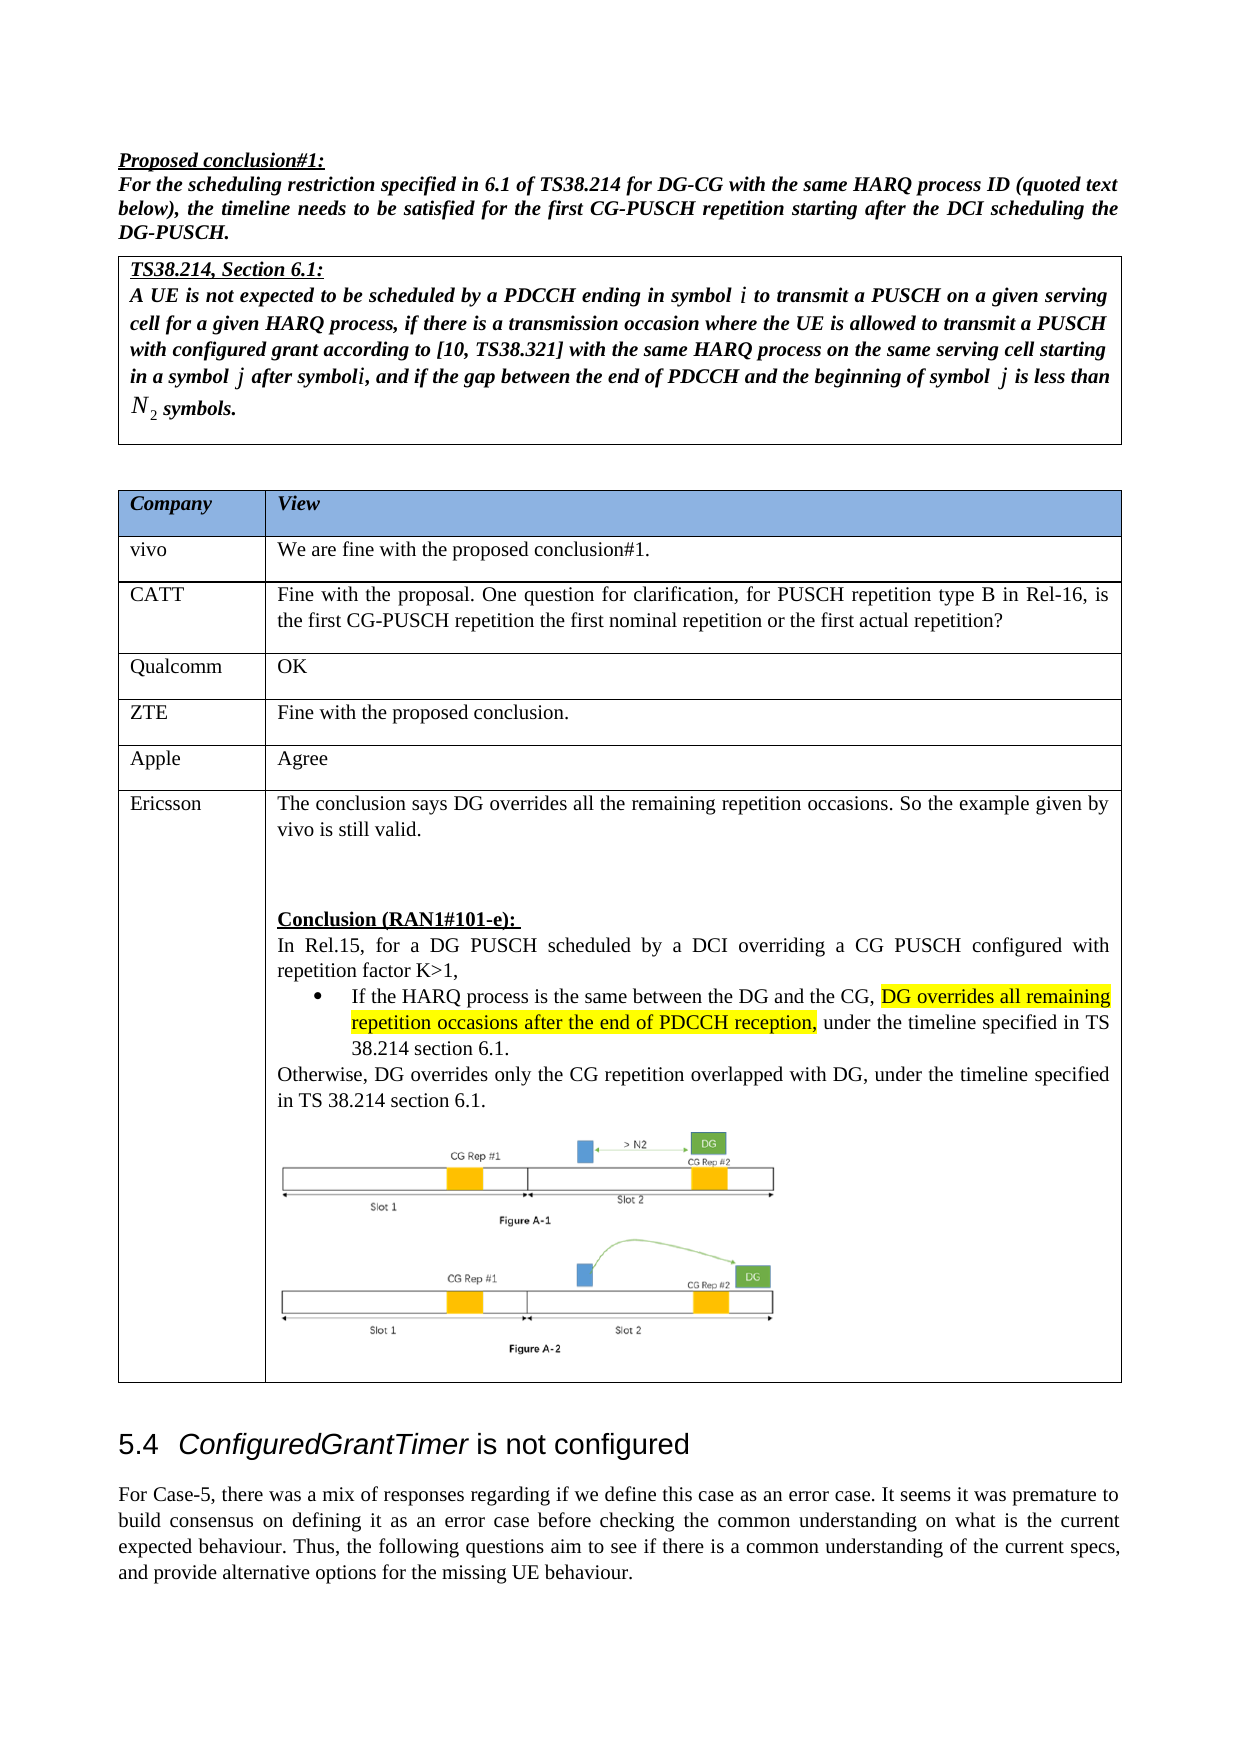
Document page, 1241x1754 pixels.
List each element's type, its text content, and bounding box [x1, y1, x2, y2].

table_cell The conclusion says DG overrides all the remaining repetition occasions. So the example given by vivo is still valid. Conclusion (RAN1#101-e): In Rel.15, for a DG PUSCH scheduled by a DCI overriding a CG PUSCH configured with repetition factor K>1, If the HARQ process is the same between the DG and the CG, DG overrides all remaining repetition occasions after the end of PDCCH reception, under the timeline specified in TS 38.214 section 6.1. Otherwise, DG overrides only the CG repetition overlapped with DG, under the timeline specified in TS 38.214 section 6.1. [266, 791, 1121, 1382]
text For the scheduling restriction specified in 6.1 of TS38.214 for DG-CG with the same HARQ process ID (quoted text below), the timeline needs to be satisfied for the first CG-PUSCH repetition starting after the DCI scheduling the DG-PUSCH. [118, 172, 1122, 244]
table_cell Agree [266, 746, 1121, 790]
table_header TS38.214, Section 6.1: A UE is not expected to be scheduled by a PDCCH ending in symbol to transmit a PUSCH on a given serving cell for a given HARQ process, if there is a transmission occasion where the UE is allowed to transmit a PUSCH with configured grant according to [10, TS38.321] with the same HARQ process on the same serving cell starting in a symbol after symbol, and if the gap between the end of PDCCH and the beginning of symbol is less than symbols. [119, 257, 1121, 444]
table_cell Ericsson [119, 791, 265, 1382]
table_cell Apple [119, 746, 265, 790]
table_header Company [119, 491, 265, 536]
table_cell Qualcomm [119, 654, 265, 699]
text Proposed conclusion#1: [118, 147, 1122, 172]
table_cell OK [266, 654, 1121, 699]
table_cell CATT [119, 583, 265, 653]
table_cell vivo [119, 537, 265, 581]
subtitle ConfiguredGrantTimer is not configured [118, 1427, 1122, 1461]
text For Case-5, there was a mix of responses regarding if we define this case as an error case. It seems it was premature to build consensus on defining it as an error case before checking the common understanding on what is the current expected behaviour. Thus, the following questions aim to see if there is a common understanding of the current specs, and provide alternative options for the missing UE behaviour. [118, 1482, 1122, 1584]
table_cell Fine with the proposed conclusion. [266, 700, 1121, 744]
table_cell We are fine with the proposed conclusion#1. [266, 537, 1121, 581]
picture [277, 1132, 778, 1361]
table_cell Fine with the proposal. One question for clarification, for PUSCH repetition type B in Rel-16, is the first CG-PUSCH repetition the first nominal repetition or the first actual repetition? [266, 583, 1121, 653]
table_cell ZTE [119, 700, 265, 744]
table_header View [266, 491, 1121, 536]
